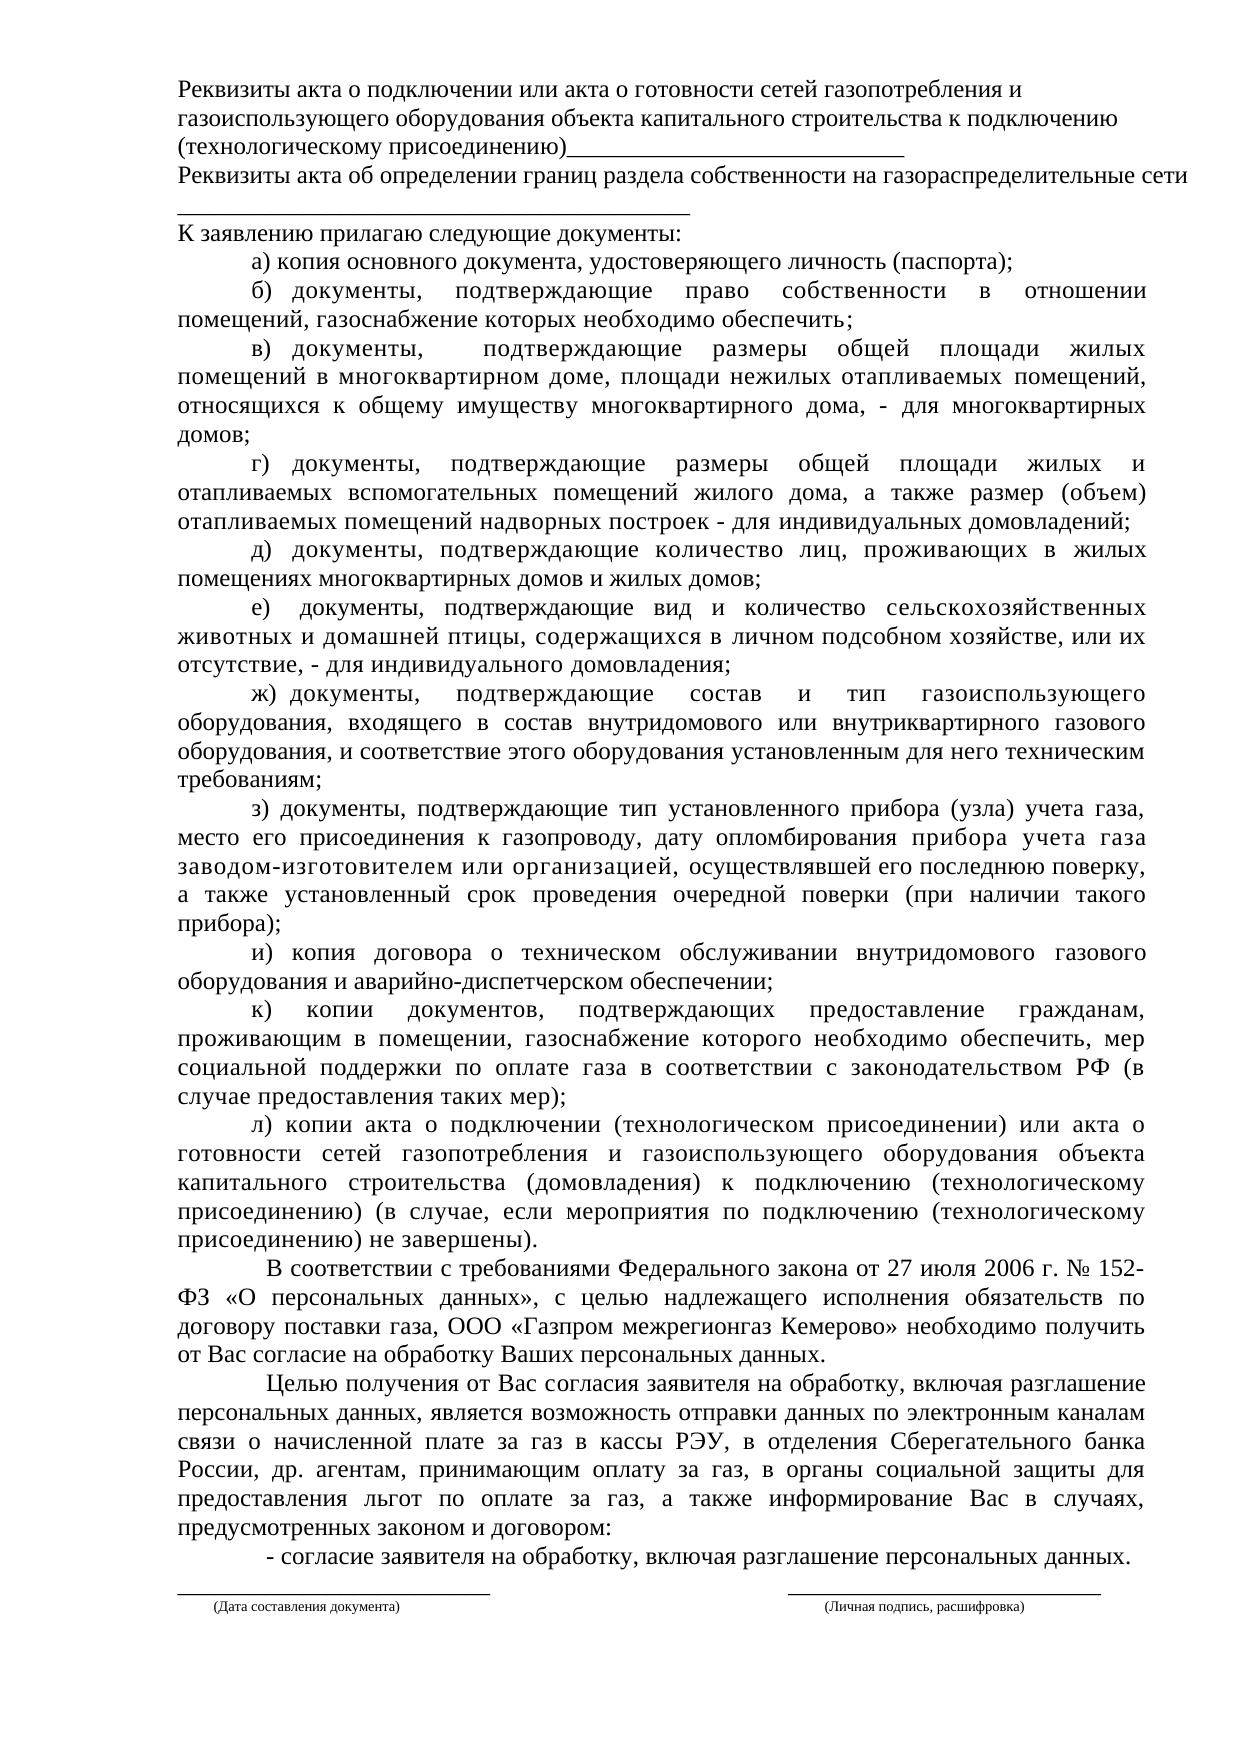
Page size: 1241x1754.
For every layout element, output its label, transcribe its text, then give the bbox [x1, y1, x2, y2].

text _________________________ _________________________ [177, 1569, 1147, 1598]
text _________________________________________ [177, 189, 1198, 218]
text б) документы, подтверждающие право собственности в отношении помещений, газоснабжение которых необходимо обеспечить; [177, 275, 1147, 333]
text ж) документы, подтверждающие состав и тип газоиспользующего оборудования, входящего в состав внутридомового или внутриквартирного газового оборудования, и соответствие этого оборудования установленным для него техническим требованиям; [177, 678, 1147, 793]
text и) копия договора о техническом обслуживании внутридомового газового оборудования и аварийно-диспетчерском обеспечении; [177, 937, 1147, 994]
text л) копии акта о подключении (технологическом присоединении) или акта о готовности сетей газопотребления и газоиспользующего оборудования объекта капитального строительства (домовладения) к подключению (технологическому присоединению) (в случае, если мероприятия по подключению (технологическому присоединению) не завершены). [177, 1109, 1147, 1253]
text Реквизиты акта о подключении или акта о готовности сетей газопотребления и газоиспользующего оборудования объекта капитального строительства к подключению (технологическому присоединению)___________________________ [177, 74, 1198, 160]
text в) документы, подтверждающие размеры общей площади жилых помещений в многоквартирном доме, площади нежилых отапливаемых помещений, относящихся к общему имуществу многоквартирного дома, - для многоквартирных домов; [177, 333, 1147, 448]
text к) копии документов, подтверждающих предоставление гражданам, проживающим в помещении, газоснабжение которого необходимо обеспечить, мер социальной поддержки по оплате газа в соответствии с законодательством РФ (в случае предоставления таких мер); [177, 994, 1147, 1109]
text е) документы, подтверждающие вид и количество сельскохозяйственных животных и домашней птицы, содержащихся в личном подсобном хозяйстве, или их отсутствие, - для индивидуального домовладения; [177, 592, 1147, 678]
text В соответствии с требованиями Федерального закона от 27 июля 2006 г. № 152-ФЗ «О персональных данных», с целью надлежащего исполнения обязательств по договору поставки газа, ООО «Газпром межрегионгаз Кемерово» необходимо получить от Вас согласие на обработку Ваших персональных данных. [177, 1253, 1147, 1368]
text (Дата составления документа) (Личная подпись, расшифровка) [177, 1598, 1147, 1627]
text а) копия основного документа, удостоверяющего личность (паспорта); [177, 246, 1147, 275]
text Реквизиты акта об определении границ раздела собственности на газораспределительные сети [177, 160, 1198, 189]
text Целью получения от Вас согласия заявителя на обработку, включая разглашение персональных данных, является возможность отправки данных по электронным каналам связи о начисленной плате за газ в кассы РЭУ, в отделения Сберегательного банка России, др. агентам, принимающим оплату за газ, в органы социальной защиты для предоставления льгот по оплате за газ, а также информирование Вас в случаях, предусмотренных законом и договором: [177, 1368, 1147, 1541]
text К заявлению прилагаю следующие документы: [177, 218, 1161, 246]
text д) документы, подтверждающие количество лиц, проживающих в жилых помещениях многоквартирных домов и жилых домов; [177, 534, 1147, 592]
text - согласие заявителя на обработку, включая разглашение персональных данных. [177, 1541, 1147, 1569]
text з) документы, подтверждающие тип установленного прибора (узла) учета газа, место его присоединения к газопроводу, дату опломбирования прибора учета газа заводом-изготовителем или организацией, осуществлявшей его последнюю поверку, а также установленный срок проведения очередной поверки (при наличии такого прибора); [177, 793, 1147, 937]
text г) документы, подтверждающие размеры общей площади жилых и отапливаемых вспомогательных помещений жилого дома, а также размер (объем) отапливаемых помещений надворных построек - для индивидуальных домовладений; [177, 448, 1147, 534]
